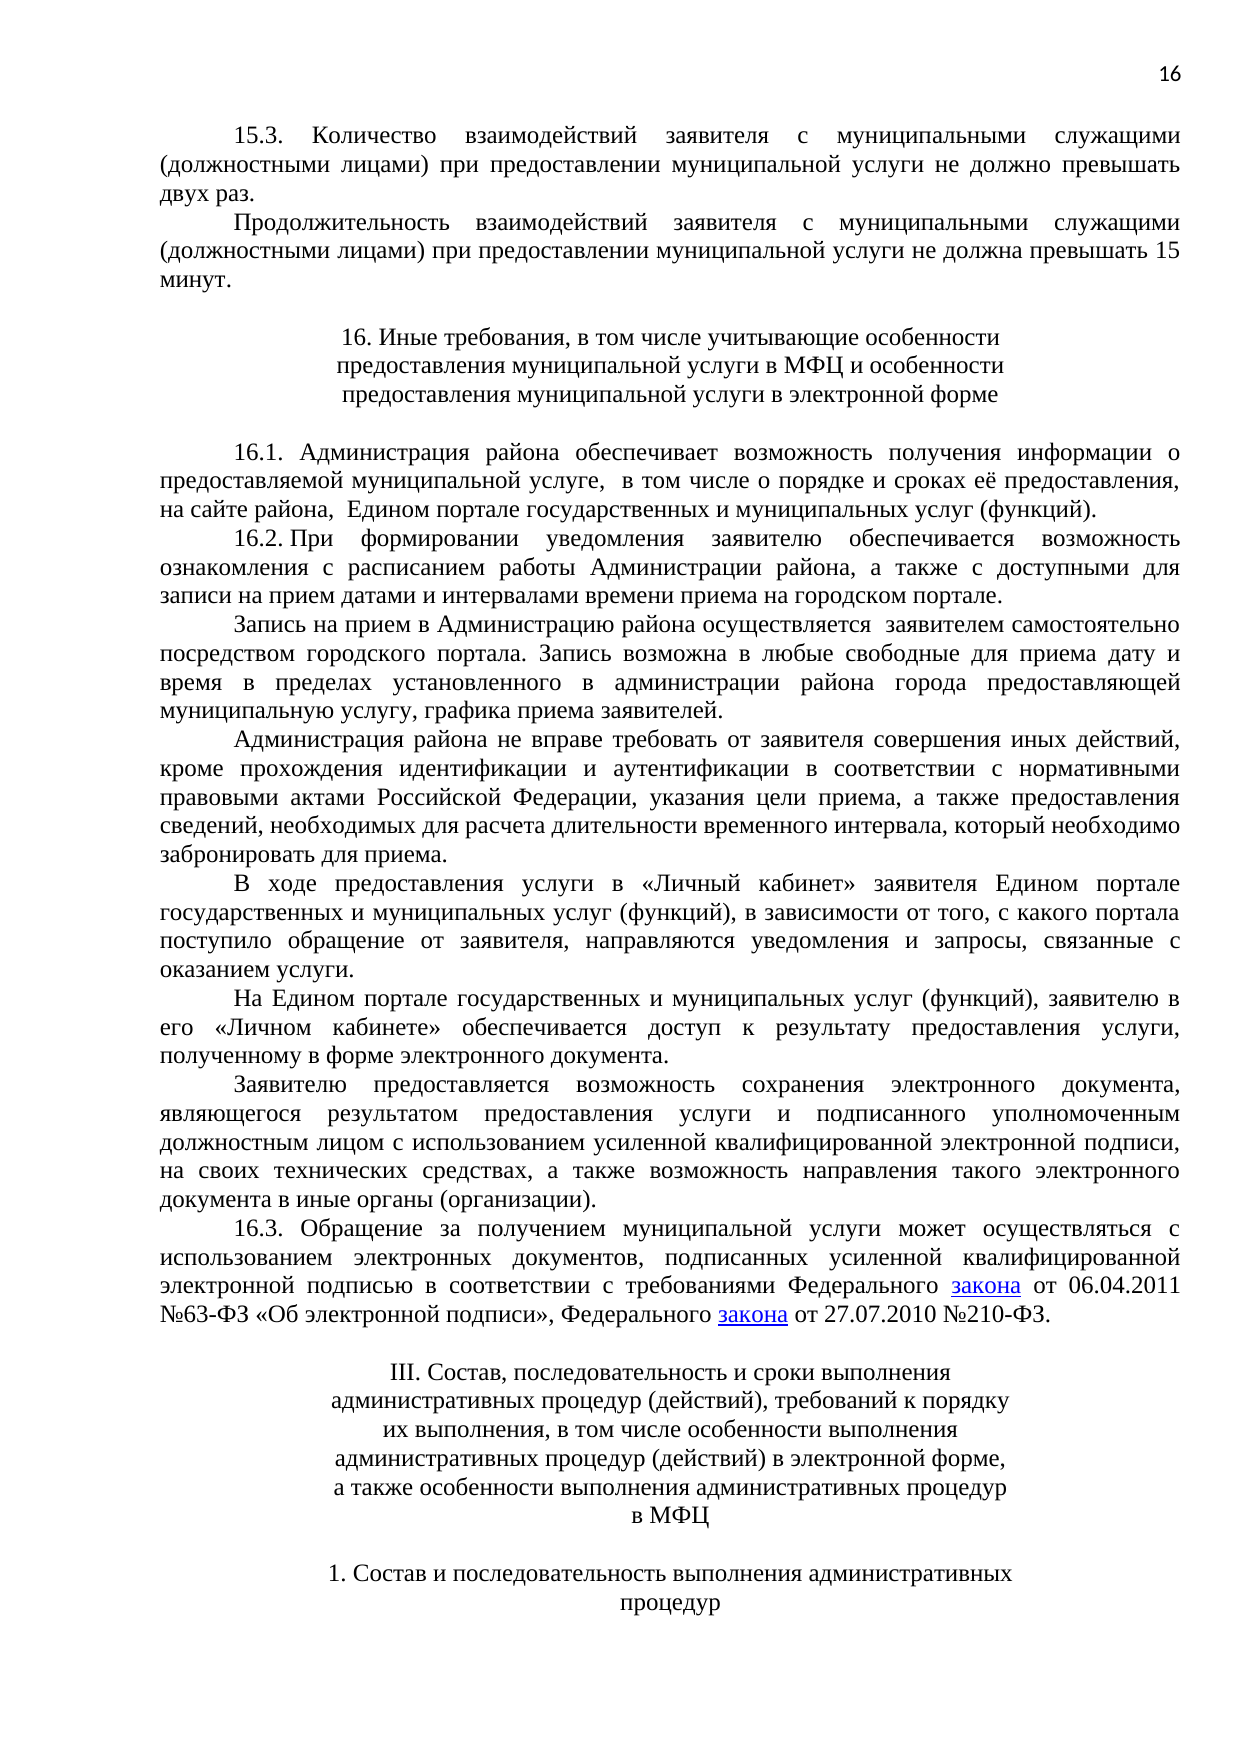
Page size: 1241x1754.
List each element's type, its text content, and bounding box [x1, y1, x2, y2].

text а также особенности выполнения административных процедур [159, 1472, 1181, 1501]
text административных процедур (действий) в электронной форме, [159, 1443, 1181, 1472]
text Продолжительность взаимодействий заявителя с муниципальными служащими (должностными лицами) при предоставлении муниципальной услуги не должна превышать 15 минут. [159, 207, 1181, 293]
text На Едином портале государственных и муниципальных услуг (функций), заявителю в его «Личном кабинете» обеспечивается доступ к результату предоставления услуги, полученному в форме электронного документа. [159, 983, 1181, 1069]
text 16. Иные требования, в том числе учитывающие особенности [159, 322, 1181, 351]
text процедур [159, 1587, 1181, 1616]
text III. Состав, последовательность и сроки выполнения [159, 1357, 1181, 1386]
text Заявителю предоставляется возможность сохранения электронного документа, являющегося результатом предоставления услуги и подписанного уполномоченным должностным лицом с использованием усиленной квалифицированной электронной подписи, на своих технических средствах, а также возможность направления такого электронного документа в иные органы (организации). [159, 1069, 1181, 1213]
text 15.3. Количество взаимодействий заявителя с муниципальными служащими (должностными лицами) при предоставлении муниципальной услуги не должно превышать двух раз. [159, 121, 1181, 207]
text Администрация района не вправе требовать от заявителя совершения иных действий, кроме прохождения идентификации и аутентификации в соответствии с нормативными правовыми актами Российской Федерации, указания цели приема, а также предоставления сведений, необходимых для расчета длительности временного интервала, который необходимо забронировать для приема. [159, 724, 1181, 868]
text административных процедур (действий), требований к порядку [159, 1386, 1181, 1414]
text предоставления муниципальной услуги в МФЦ и особенности [159, 351, 1181, 379]
text В ходе предоставления услуги в «Личный кабинет» заявителя Едином портале государственных и муниципальных услуг (функций), в зависимости от того, с какого портала поступило обращение от заявителя, направляются уведомления и запросы, связанные с оказанием услуги. [159, 868, 1181, 983]
text 16.2. При формировании уведомления заявителю обеспечивается возможность ознакомления с расписанием работы Администрации района, а также с доступными для записи на прием датами и интервалами времени приема на городском портале. [159, 523, 1181, 609]
text предоставления муниципальной услуги в электронной форме [159, 379, 1181, 408]
text 16.3. Обращение за получением муниципальной услуги может осуществляться с использованием электронных документов, подписанных усиленной квалифицированной электронной подписью в соответствии с требованиями Федерального закона от 06.04.2011 №63-ФЗ «Об электронной подписи», Федерального закона от 27.07.2010 №210-ФЗ. [159, 1213, 1181, 1328]
text в МФЦ [159, 1501, 1181, 1529]
text 16.1. Администрация района обеспечивает возможность получения информации о предоставляемой муниципальной услуге, в том числе о порядке и сроках её предоставления, на сайте района, Едином портале государственных и муниципальных услуг (функций). [159, 437, 1181, 523]
text их выполнения, в том числе особенности выполнения [159, 1414, 1181, 1443]
text 1. Состав и последовательность выполнения административных [159, 1558, 1181, 1587]
text Запись на прием в Администрацию района осуществляется заявителем самостоятельно посредством городского портала. Запись возможна в любые свободные для приема дату и время в пределах установленного в администрации района города предоставляющей муниципальную услугу, графика приема заявителей. [159, 609, 1181, 724]
